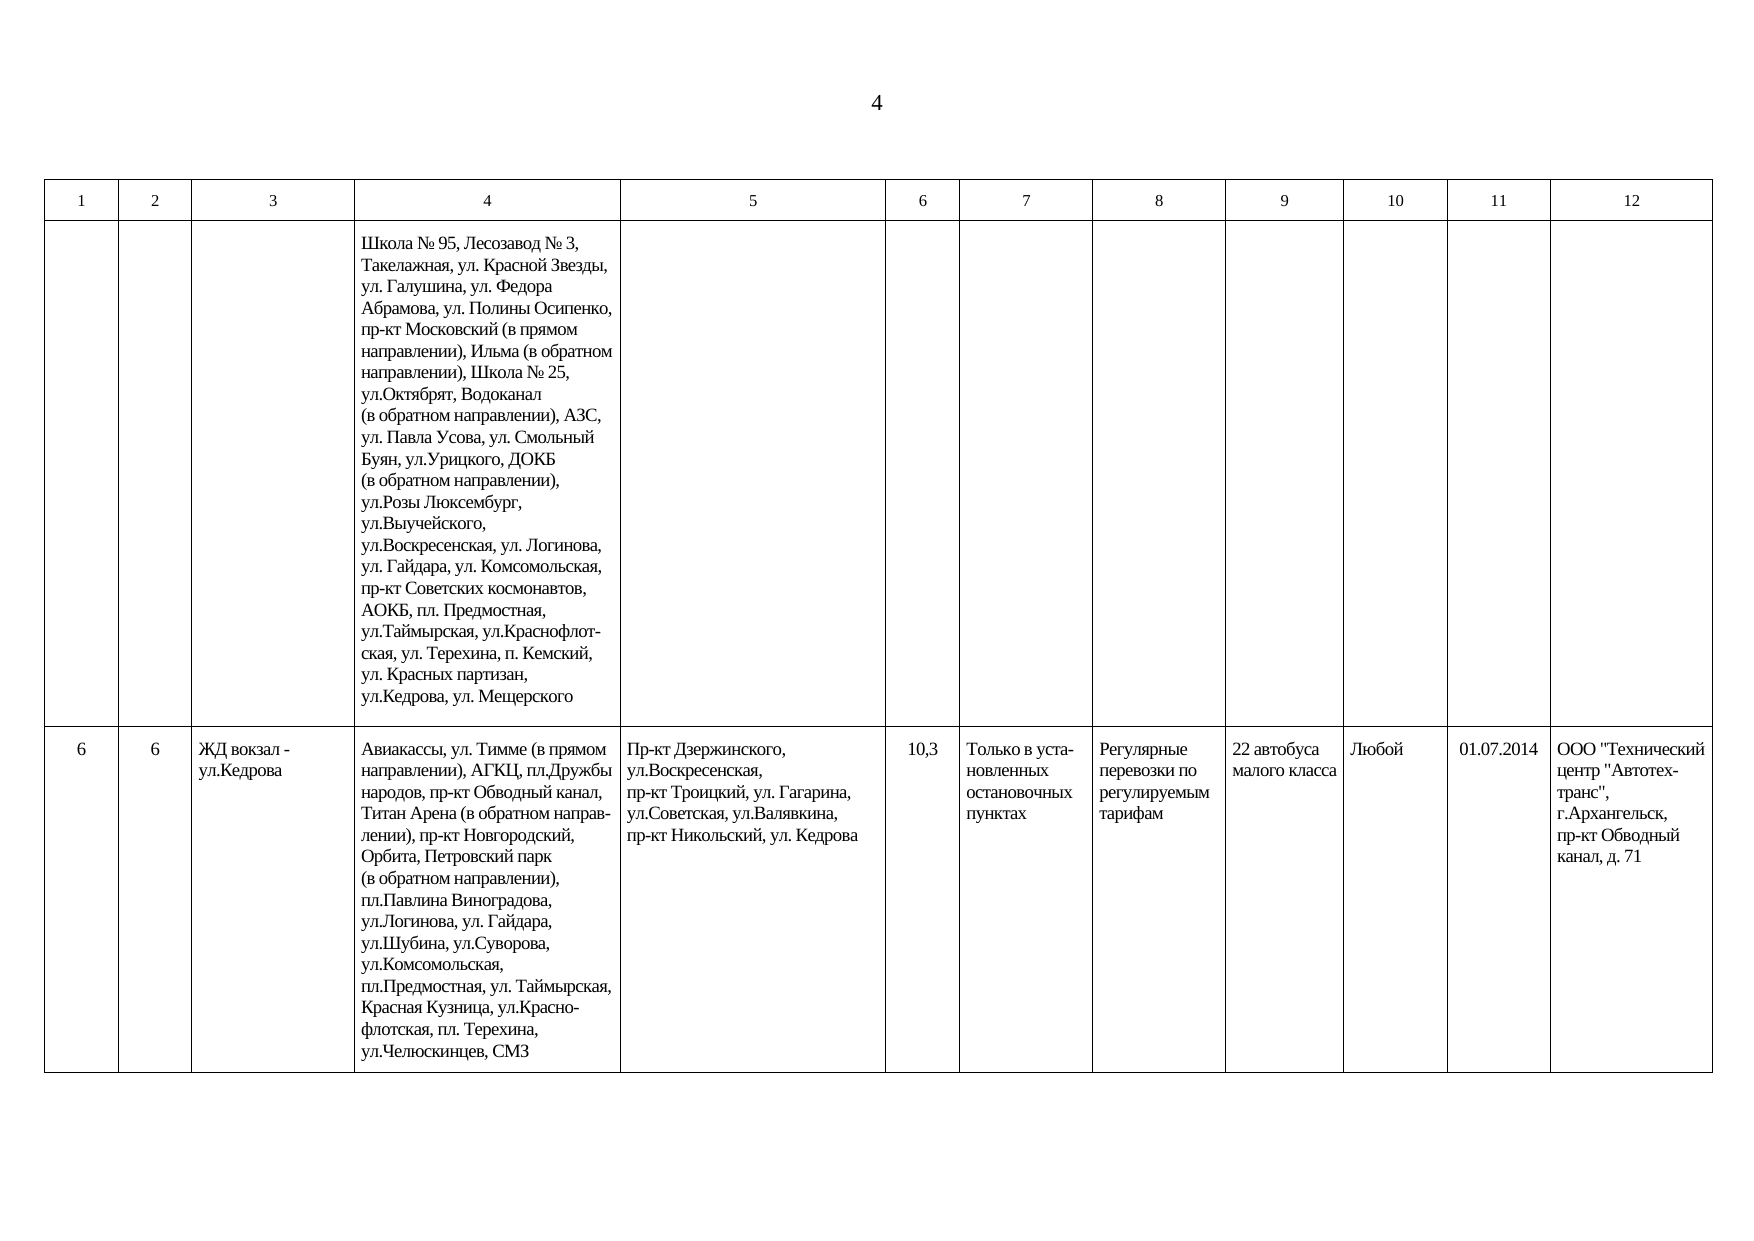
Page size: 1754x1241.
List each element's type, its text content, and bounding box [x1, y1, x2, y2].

table_cell 6 [119, 727, 191, 1072]
table_cell 01.07.2014 [1448, 727, 1550, 1072]
table_cell Только в уста-новленных остановочных пунктах [960, 727, 1092, 1072]
table_header 7 [960, 180, 1092, 220]
table_cell [1226, 221, 1343, 726]
table_cell Пр-кт Дзержинского, ул.Воскресенская, пр-кт Троицкий, ул. Гагарина, ул.Советская, ул.Валявкина, пр-кт Никольский, ул. Кедрова [621, 727, 885, 1072]
table_cell [1448, 221, 1550, 726]
table_cell 6 [45, 727, 118, 1072]
table_cell [621, 221, 885, 726]
table_header 9 [1226, 180, 1343, 220]
table_cell 22 автобуса малого класса [1226, 727, 1343, 1072]
table_cell [119, 221, 191, 726]
table_header 3 [192, 180, 354, 220]
table_header 10 [1344, 180, 1447, 220]
table_header 5 [621, 180, 885, 220]
table_header 8 [1093, 180, 1225, 220]
table_cell [45, 221, 118, 726]
table_cell 10,3 [886, 727, 959, 1072]
table_header 4 [355, 180, 620, 220]
table_cell Авиакассы, ул. Тимме (в прямом направлении), АГКЦ, пл.Дружбы народов, пр-кт Обводный канал, Титан Арена (в обратном направ-лении), пр-кт Новгородский, Орбита, Петровский парк (в обратном направлении), пл.Павлина Виноградова, ул.Логинова, ул. Гайдара, ул.Шубина, ул.Суворова, ул.Комсомольская, пл.Предмостная, ул. Таймырская, Красная Кузница, ул.Красно-флотская, пл. Терехина, ул.Челюскинцев, СМЗ [355, 727, 620, 1072]
table_cell [1551, 221, 1712, 726]
table_header 6 [886, 180, 959, 220]
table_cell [1093, 727, 1225, 1072]
table_cell [192, 221, 354, 726]
table_header 1 [45, 180, 118, 220]
table_cell ЖД вокзал - ул.Кедрова [192, 727, 354, 1072]
table_cell Школа № 95, Лесозавод № 3, Такелажная, ул. Красной Звезды, ул. Галушина, ул. Федора Абрамова, ул. Полины Осипенко, пр-кт Московский (в прямом направлении), Ильма (в обратном направлении), Школа № 25, ул.Октябрят, Водоканал (в обратном направлении), АЗС, ул. Павла Усова, ул. Смольный Буян, ул.Урицкого, ДОКБ (в обратном направлении), ул.Розы Люксембург, ул.Выучейского, ул.Воскресенская, ул. Логинова, ул. Гайдара, ул. Комсомольская, пр-кт Советских космонавтов, АОКБ, пл. Предмостная, ул.Таймырская, ул.Краснофлот-ская, ул. Терехина, п. Кемский, ул. Красных партизан, ул.Кедрова, ул. Мещерского [355, 221, 620, 726]
table_cell Любой [1344, 727, 1447, 1072]
table_header 12 [1551, 180, 1712, 220]
table_cell [960, 221, 1092, 726]
table_cell [1344, 221, 1447, 726]
table_cell [886, 221, 959, 726]
table_cell [1093, 221, 1225, 726]
table_cell ООО "Технический центр "Автотех-транс", г.Архангельск, пр-кт Обводный канал, д. 71 [1551, 727, 1712, 1072]
text 4 [118, 88, 1636, 115]
table_header 2 [119, 180, 191, 220]
table_header 11 [1448, 180, 1550, 220]
